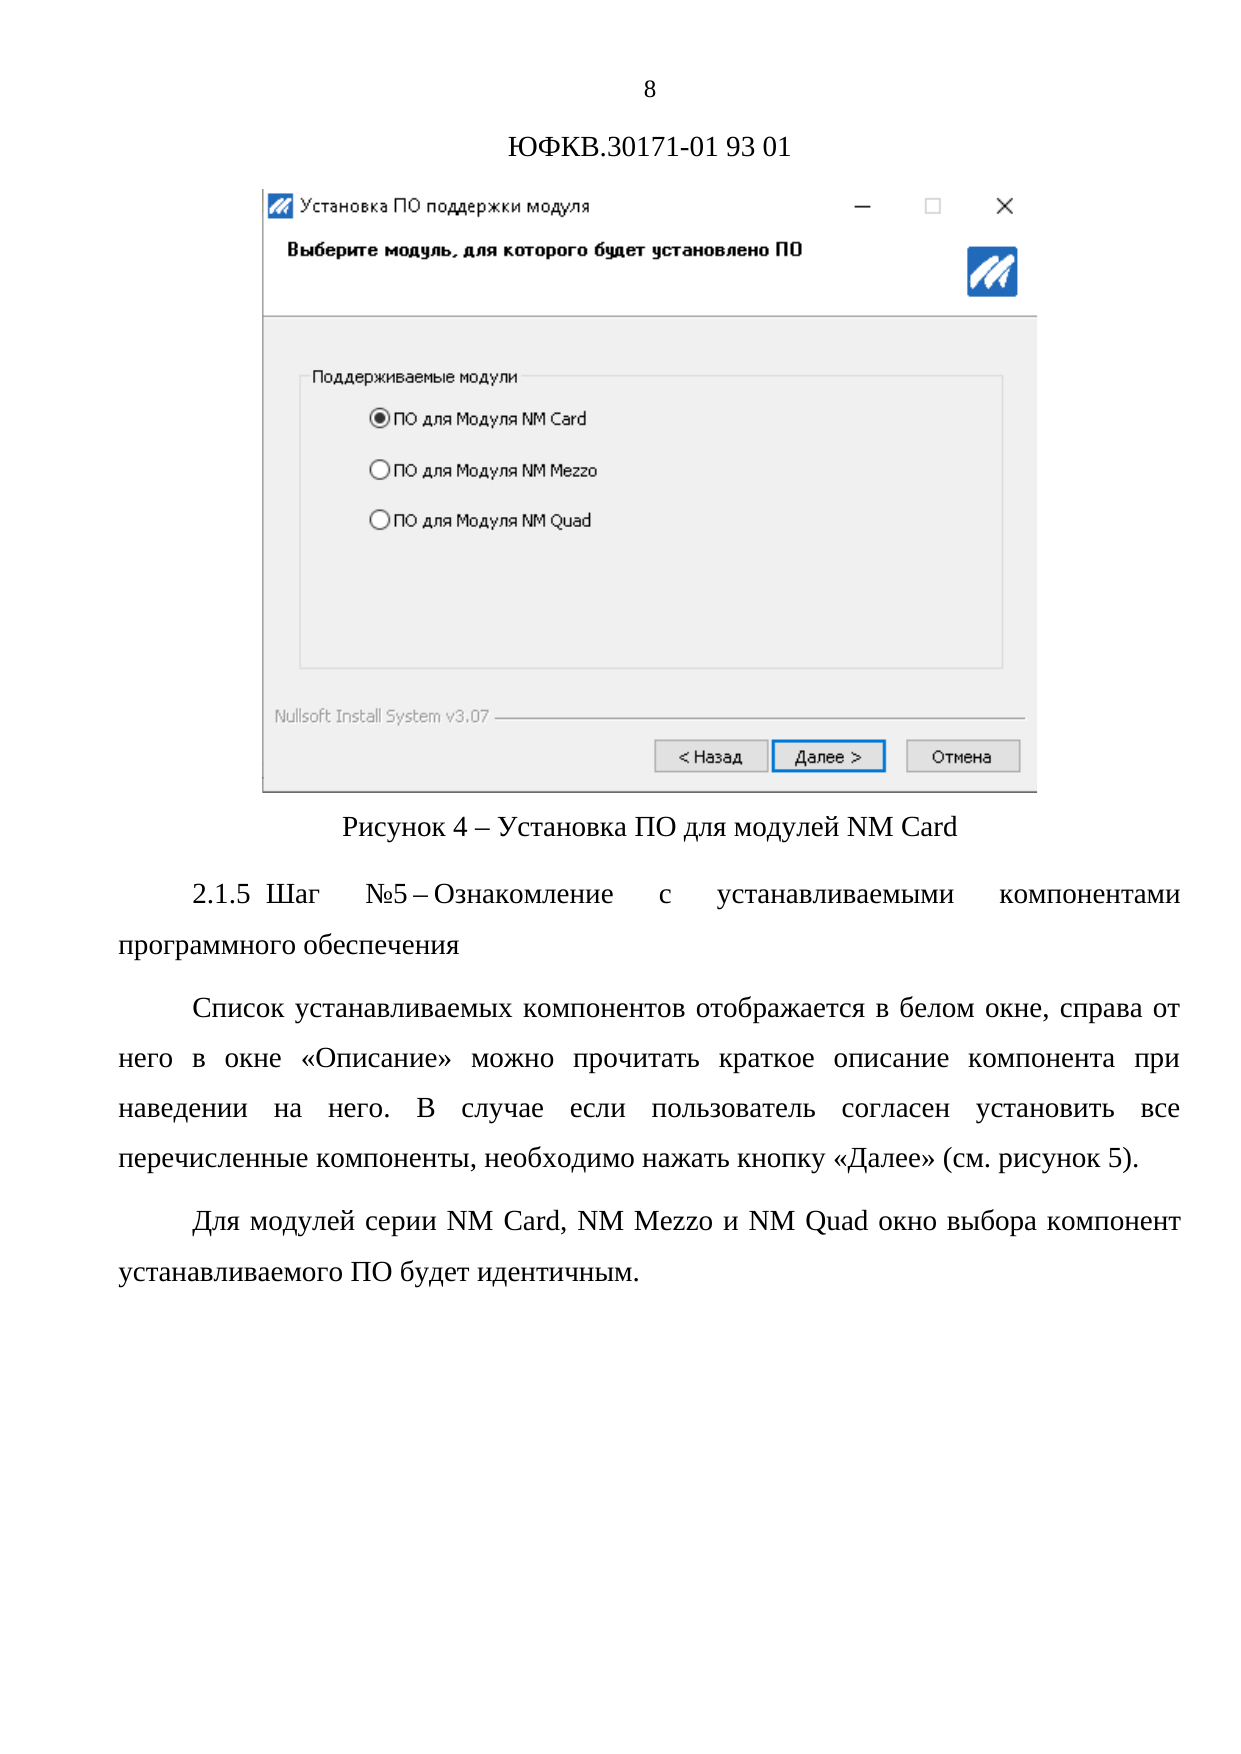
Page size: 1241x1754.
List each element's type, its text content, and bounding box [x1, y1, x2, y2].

text Для модулей серии NM Card, NM Mezzo и NM Quad окно выбора компонент устанавливаемого ПО будет идентичным. [118, 1203, 1181, 1287]
text Рисунок 4 – Установка ПО для модулей NM Card [118, 809, 1181, 843]
picture [262, 189, 1038, 793]
text Шаг №5 – Ознакомление с устанавливаемыми компонентами программного обеспечения [118, 877, 1181, 960]
text Список устанавливаемых компонентов отображается в белом окне, справа от него в окне «Описание» можно прочитать краткое описание компонента при наведении на него. В случае если пользователь согласен установить все перечисленные компоненты, необходимо нажать кнопку «Далее» (см. рисунок 5). [118, 990, 1181, 1174]
